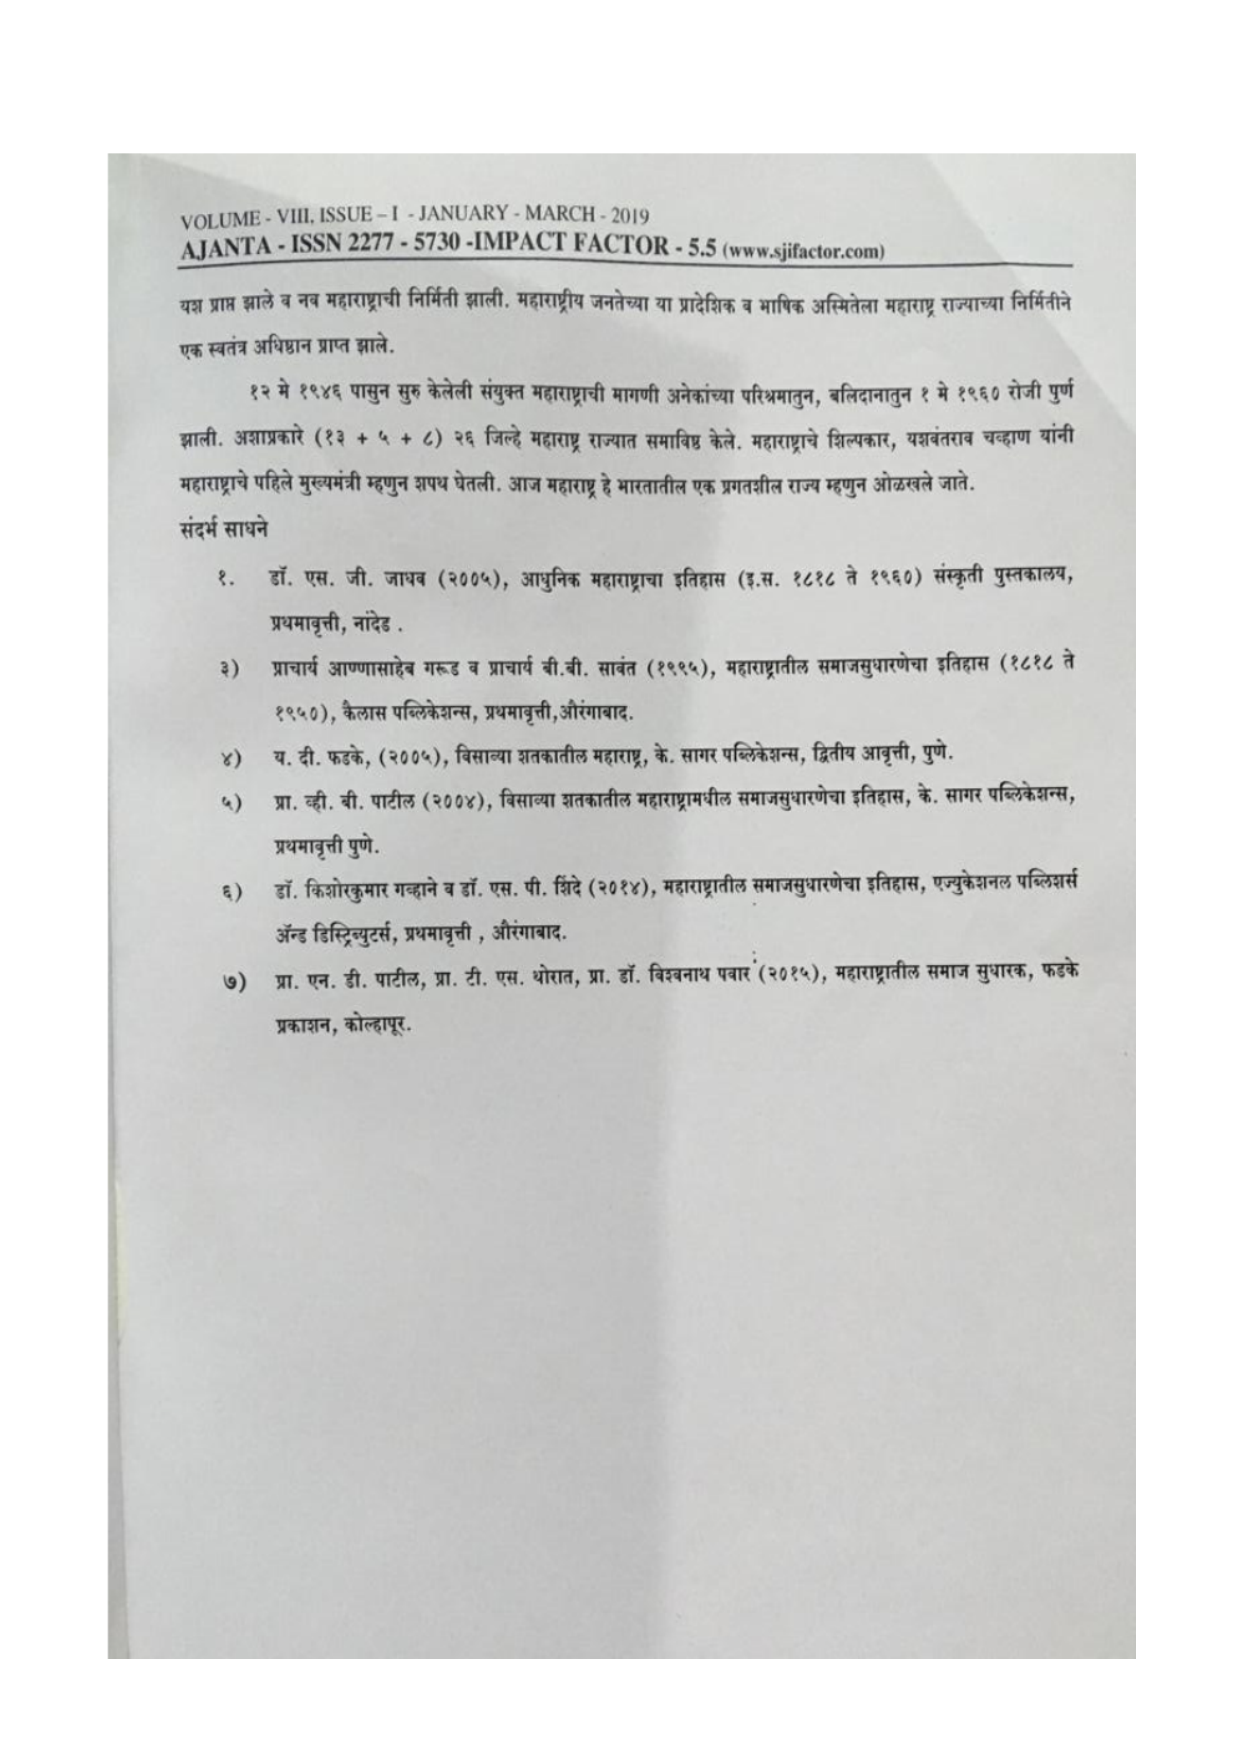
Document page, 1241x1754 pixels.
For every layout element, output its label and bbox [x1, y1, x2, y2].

picture [109, 154, 1136, 1659]
